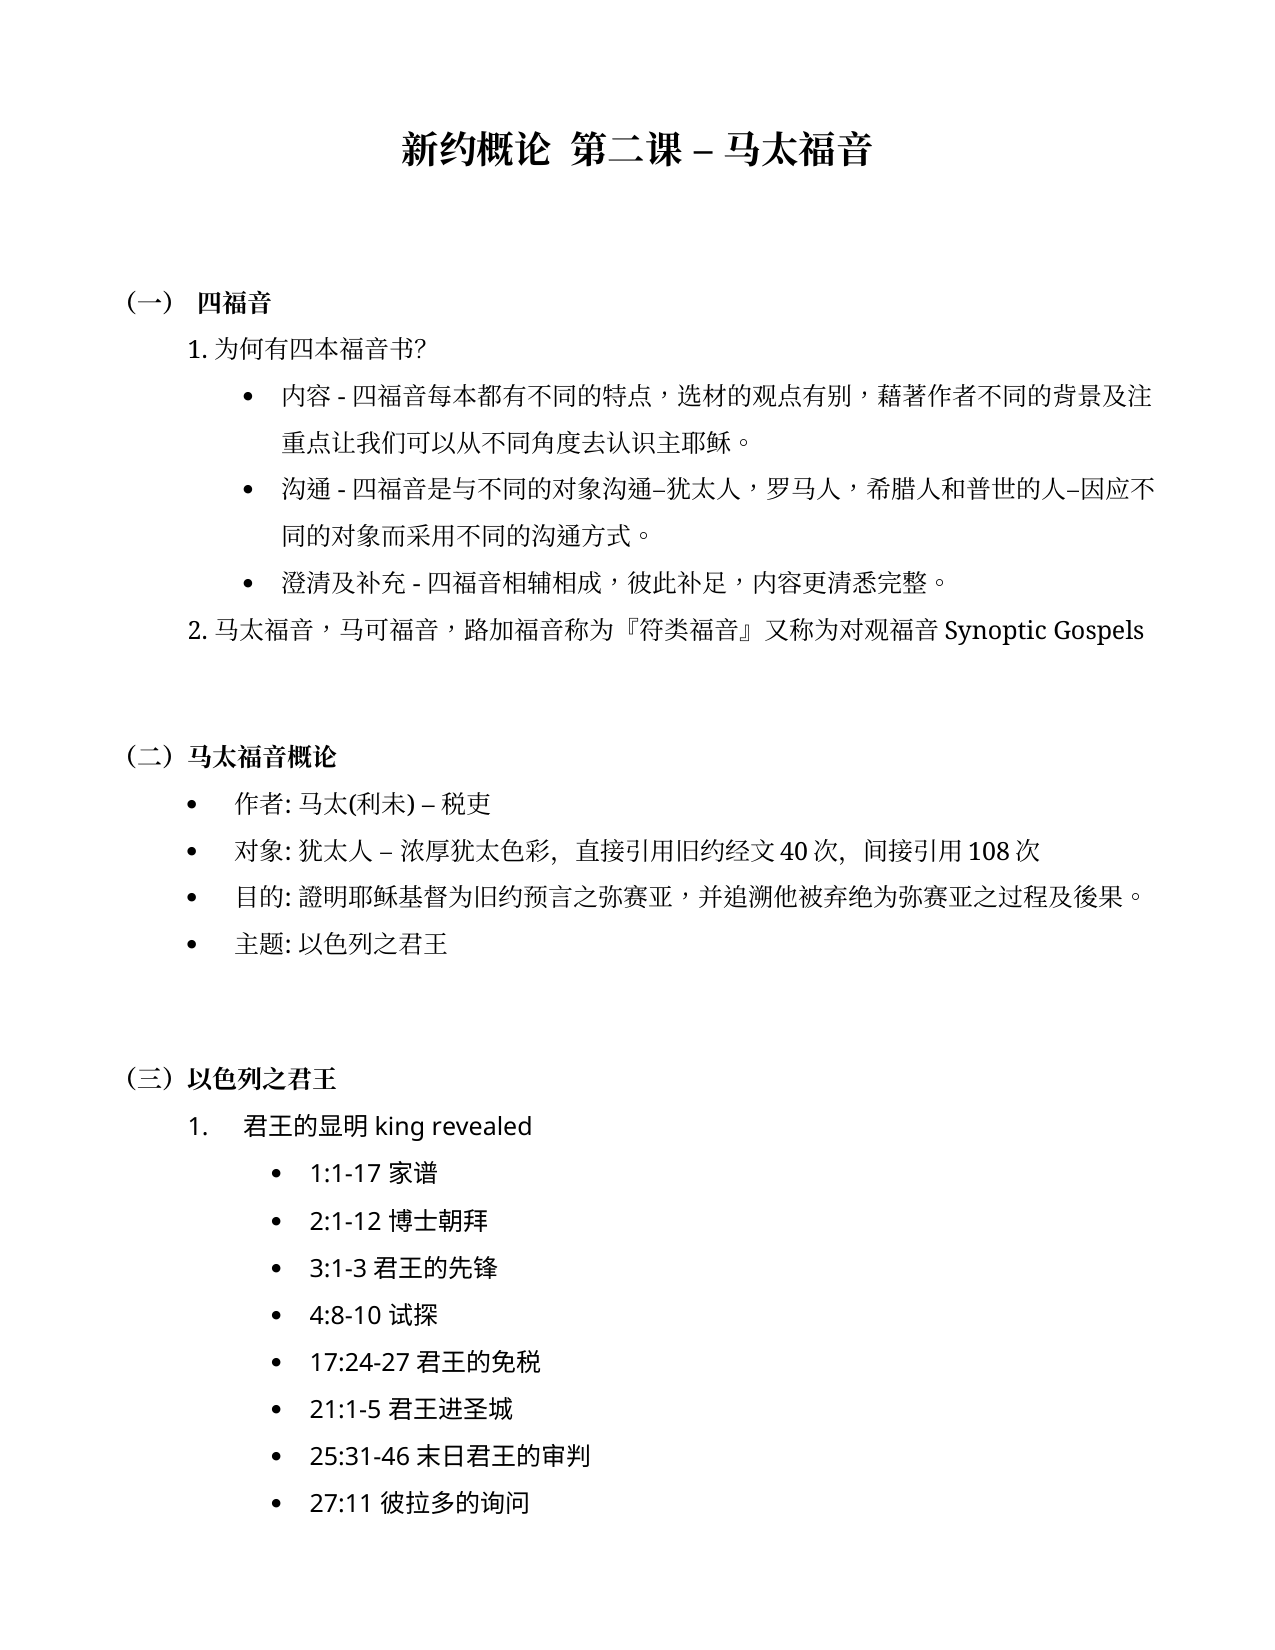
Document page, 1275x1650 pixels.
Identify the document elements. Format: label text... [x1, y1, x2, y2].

list 4:8-10 试探 [272, 1295, 1162, 1331]
list 主题: 以色列之君王 [187, 925, 1162, 961]
text （二）马太福音概论 [112, 738, 1162, 774]
list 1:1-17 家谱 [272, 1154, 1162, 1190]
text 1. 为何有四本福音书？ [187, 330, 1162, 366]
list 25:31-46 末日君王的审判 [272, 1436, 1162, 1473]
text 新约概论 第二课 – 马太福音 [112, 120, 1162, 174]
subtitle 澄清及补充 - 四福音相辅相成，彼此补足，内容更清悉完整。 [244, 564, 1162, 600]
text （三）以色列之君王 [112, 1060, 1162, 1096]
subtitle 2. 马太福音，马可福音，路加福音称为『符类福音』又称为对观福音Synoptic Gospels [187, 610, 1162, 646]
subtitle 内容 - 四福音每本都有不同的特点，选材的观点有别，藉著作者不同的背景及注重点让我们可以从不同角度去认识主耶稣。 [244, 377, 1162, 459]
subtitle 沟通 - 四福音是与不同的对象沟通–犹太人，罗马人，希腊人和普世的人–因应不同的对象而采用不同的沟通方式。 [244, 470, 1162, 553]
list 君王的显明 king revealed [187, 1107, 1162, 1143]
list 27:11 彼拉多的询问 [272, 1483, 1162, 1520]
list 17:24-27 君王的免税 [272, 1342, 1162, 1378]
list 对象: 犹太人 – 浓厚犹太色彩，直接引用旧约经文40次，间接引用108次 [187, 831, 1162, 867]
list 3:1-3 君王的先锋 [272, 1248, 1162, 1284]
list 21:1-5 君王进圣城 [272, 1389, 1162, 1426]
list 2:1-12 博士朝拜 [272, 1201, 1162, 1237]
list 目的: 證明耶稣基督为旧约预言之弥赛亚，并追溯他被弃绝为弥赛亚之过程及後果。 [187, 878, 1162, 914]
subtitle 四福音 [112, 283, 1162, 319]
list 作者: 马太(利未) – 税吏 [187, 784, 1162, 821]
